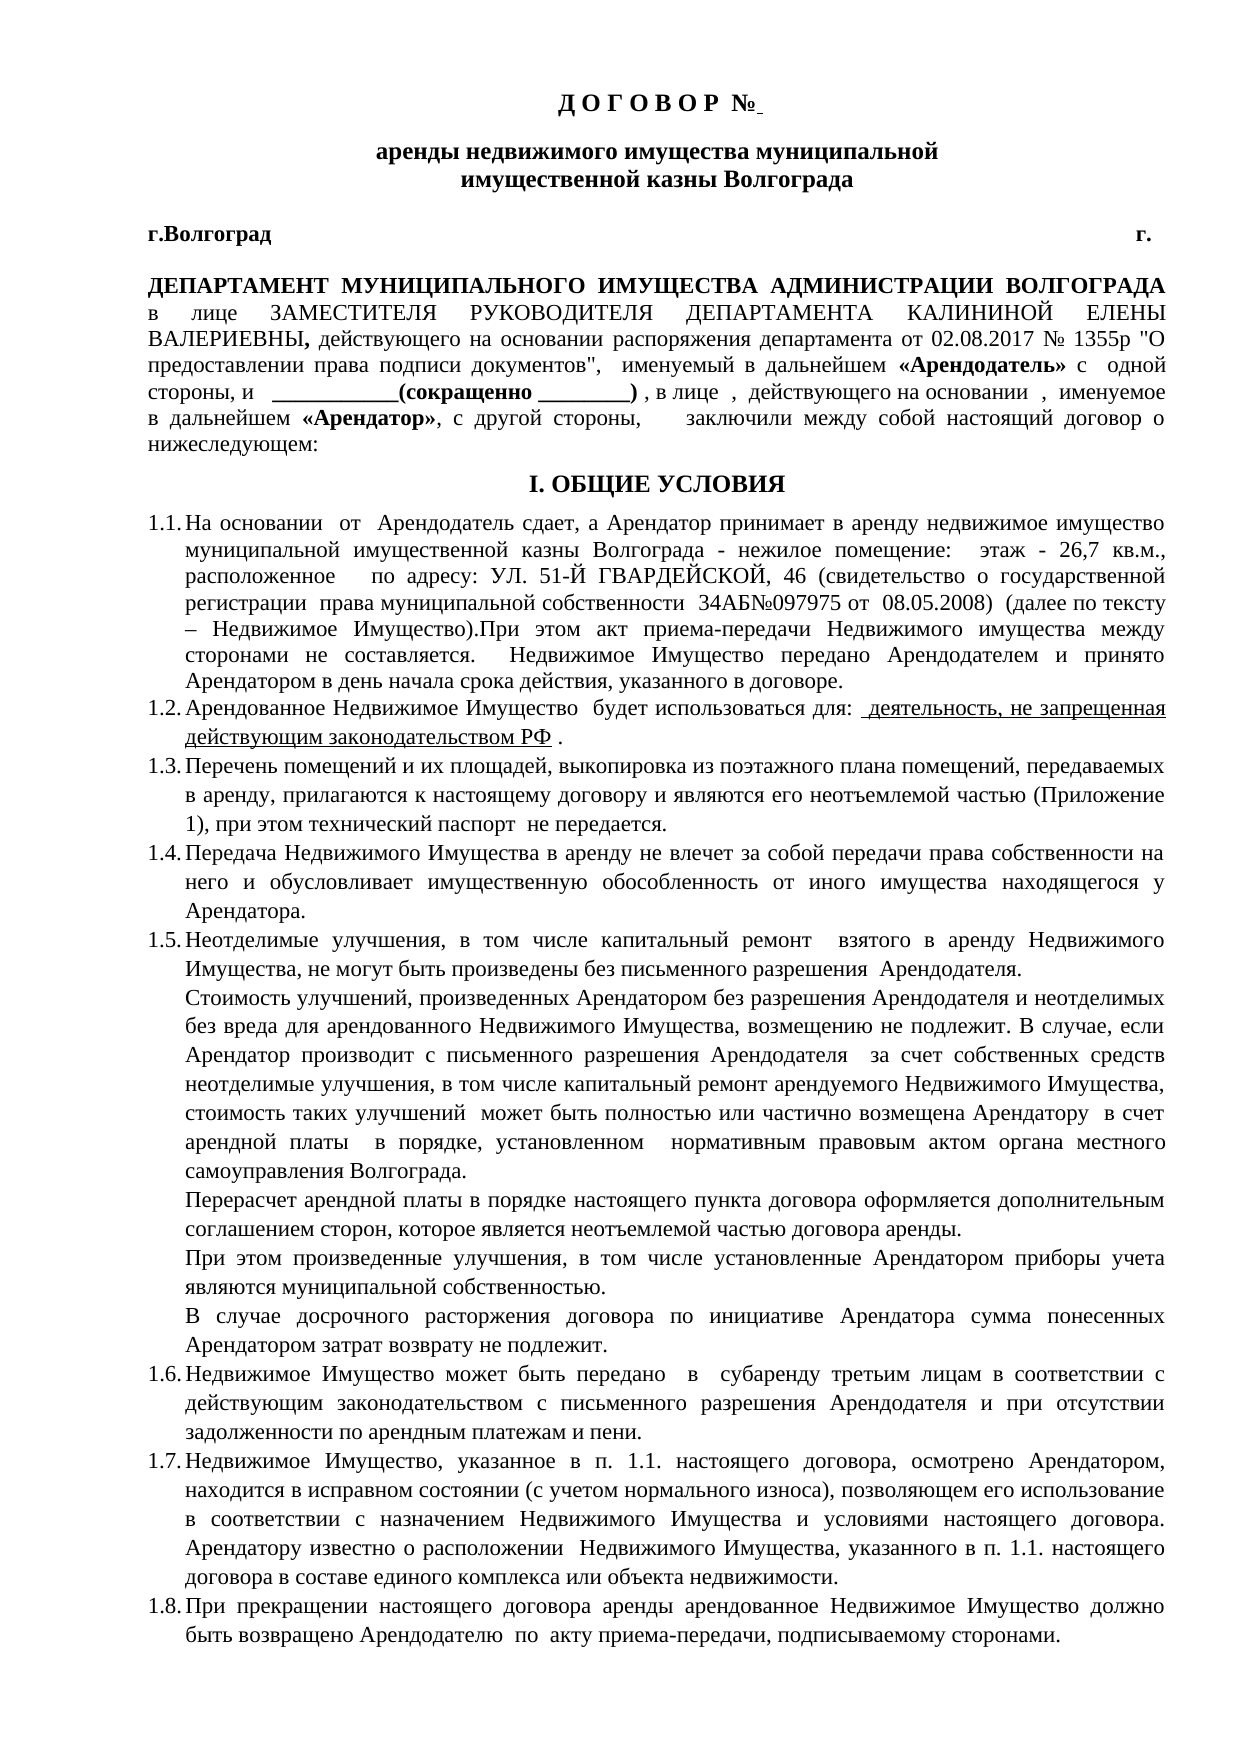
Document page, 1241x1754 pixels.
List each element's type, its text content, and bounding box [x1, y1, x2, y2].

list Недвижимое Имущество может быть передано в субаренду третьим лицам в соответствии с действующим законодательством с письменного разрешения Арендодателя и при отсутствии задолженности по арендным платежам и пени. [148, 1360, 1166, 1444]
text Перерасчет арендной платы в порядке настоящего пункта договора оформляется дополнительным соглашением сторон, которое является неотъемлемой частью договора аренды. [185, 1186, 1166, 1242]
list На основании от Арендодатель сдает, а Арендатор принимает в аренду недвижимое имущество муниципальной имущественной казны Волгограда - нежилое помещение: этаж - 26,7 кв.м., расположенное по адресу: УЛ. 51-Й ГВАРДЕЙСКОЙ, 46 (свидетельство о государственной регистрации права муниципальной собственности 34АБ№097975 от 08.05.2008) (далее по тексту – Недвижимое Имущество).При этом акт приема-передачи Недвижимого имущества между сторонами не составляется. Недвижимое Имущество передано Арендодателем и принято Арендатором в день начала срока действия, указанного в договоре. [148, 509, 1166, 694]
text г.Волгоград г. [148, 219, 1166, 246]
list Недвижимое Имущество, указанное в п. 1.1. настоящего договора, осмотрено Арендатором, находится в исправном состоянии (с учетом нормального износа), позволяющем его использование в соответствии с назначением Недвижимого Имущества и условиями настоящего договора. Арендатору известно о расположении Недвижимого Имущества, указанного в п. 1.1. настоящего договора в составе единого комплекса или объекта недвижимости. [147, 1447, 1166, 1589]
list Арендованное Недвижимое Имущество будет использоваться для: деятельность, не запрещенная действующим законодательством РФ . [147, 694, 1166, 749]
list Передача Недвижимого Имущества в аренду не влечет за собой передачи права собственности на него и обусловливает имущественную обособленность от иного имущества находящегося у Арендатора. [147, 839, 1166, 923]
list При прекращении настоящего договора аренды арендованное Недвижимое Имущество должно быть возвращено Арендодателю по акту приема-передачи, подписываемому сторонами. [148, 1592, 1166, 1647]
list Перечень помещений и их площадей, выкопировка из поэтажного плана помещений, передаваемых в аренду, прилагаются к настоящему договору и являются его неотъемлемой частью (Приложение 1), при этом технический паспорт не передается. [147, 752, 1166, 836]
text I. ОБЩИЕ УСЛОВИЯ [148, 469, 1166, 497]
text имущественной казны Волгограда [148, 164, 1166, 193]
text ДЕПАРТАМЕНТ МУНИЦИПАЛЬНОГО ИМУЩЕСТВА АДМИНИСТРАЦИИ ВОЛГОГРАДА в лице ЗАМЕСТИТЕЛЯ РУКОВОДИТЕЛЯ ДЕПАРТАМЕНТА КАЛИНИНОЙ ЕЛЕНЫ ВАЛЕРИЕВНЫ, действующего на основании распоряжения департамента от 02.08.2017 № 1355р "О предоставлении права подписи документов", именуемый в дальнейшем «Арендодатель» с одной стороны, и ___________(сокращенно ________) , в лице , действующего на основании , именуемое в дальнейшем «Арендатор», с другой стороны, заключили между собой настоящий договор о нижеследующем: [148, 272, 1166, 457]
text Стоимость улучшений, произведенных Арендатором без разрешения Арендодателя и неотделимых без вреда для арендованного Недвижимого Имущества, возмещению не подлежит. В случае, если Арендатор производит с письменного разрешения Арендодателя за счет собственных средств неотделимые улучшения, в том числе капитальный ремонт арендуемого Недвижимого Имущества, стоимость таких улучшений может быть полностью или частично возмещена Арендатору в счет арендной платы в порядке, установленном нормативным правовым актом органа местного самоуправления Волгограда. [185, 983, 1166, 1184]
text При этом произведенные улучшения, в том числе установленные Арендатором приборы учета являются муниципальной собственностью. [185, 1244, 1166, 1299]
text В случае досрочного расторжения договора по инициативе Арендатора сумма понесенных Арендатором затрат возврату не подлежит. [185, 1302, 1166, 1357]
list Неотделимые улучшения, в том числе капитальный ремонт взятого в аренду Недвижимого Имущества, не могут быть произведены без письменного разрешения Арендодателя. [147, 926, 1166, 981]
text аренды недвижимого имущества муниципальной [148, 136, 1166, 164]
text Д О Г О В О Р № [148, 88, 1166, 117]
